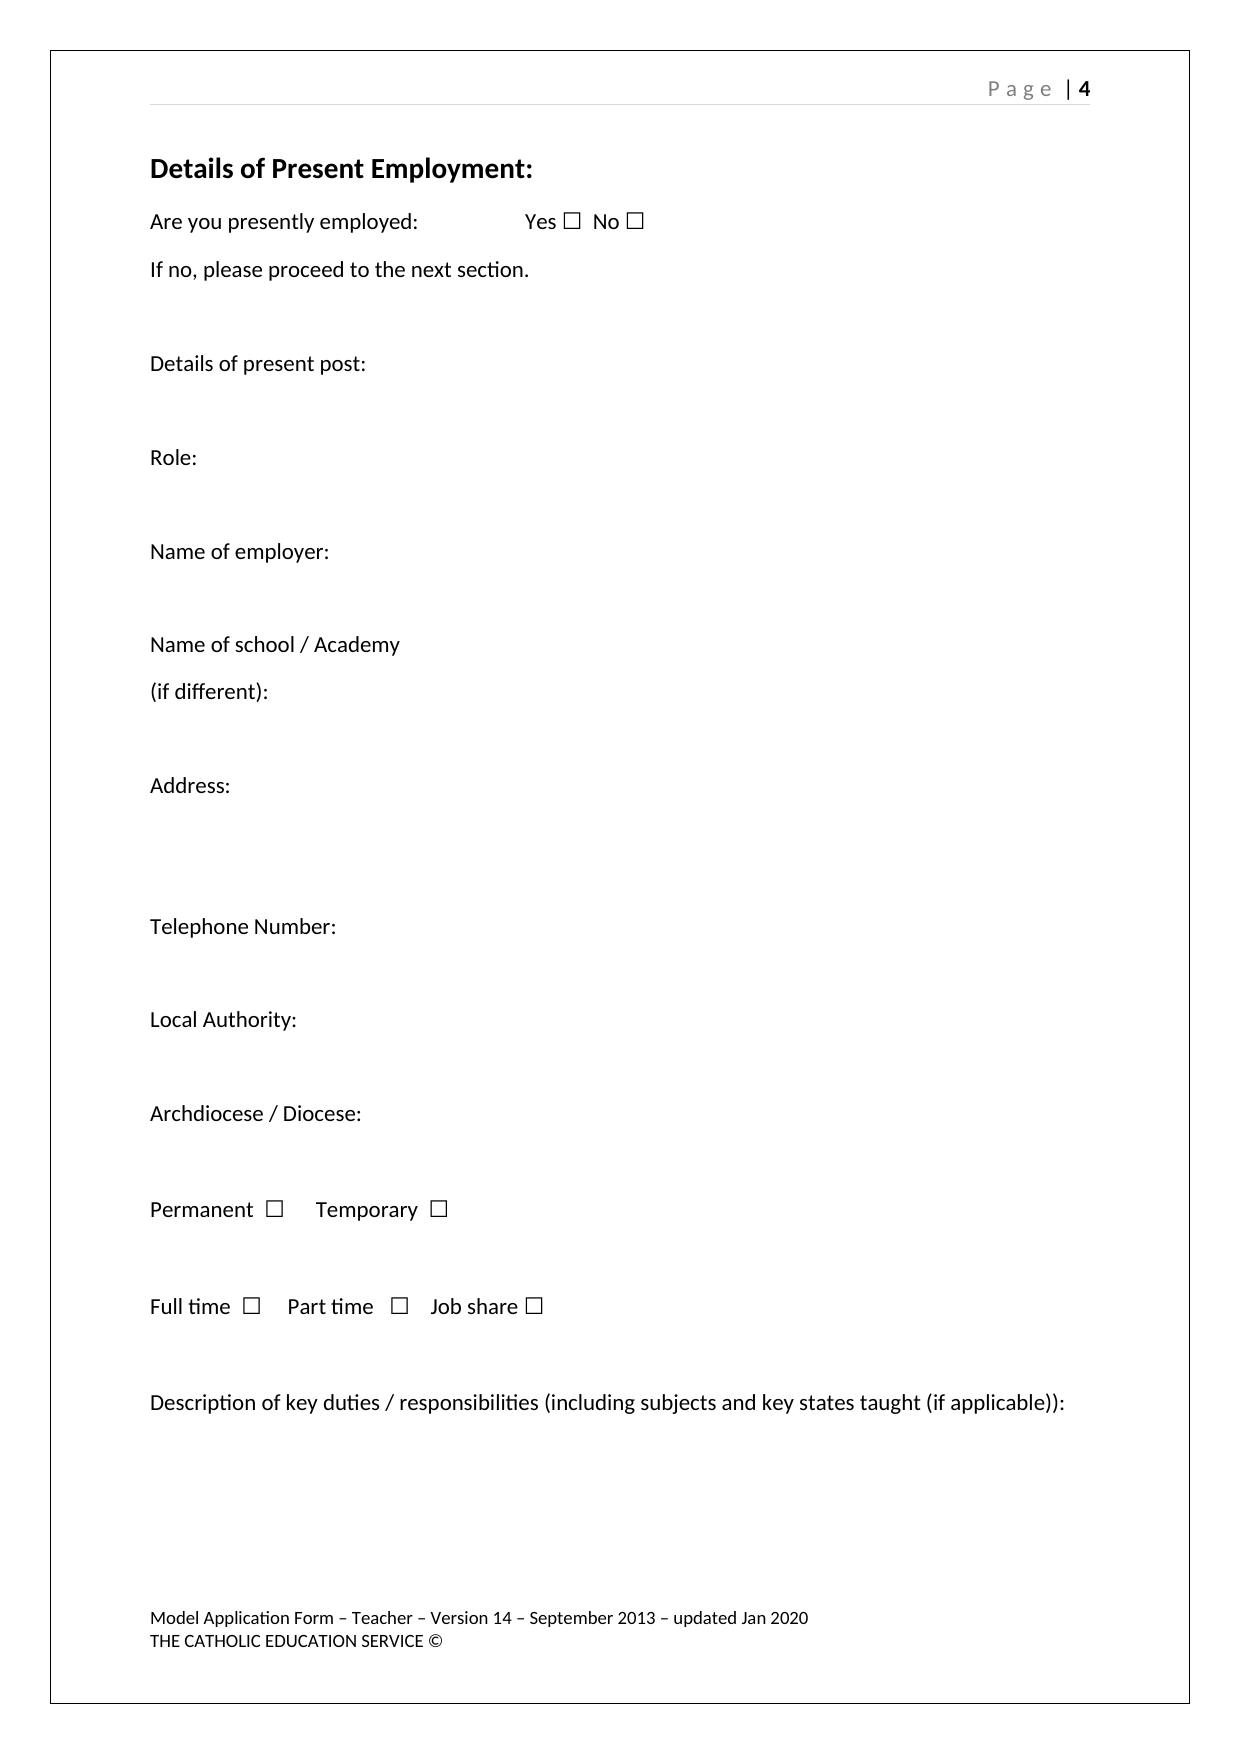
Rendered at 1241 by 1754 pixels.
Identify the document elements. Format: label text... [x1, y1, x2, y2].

text Are you presently employed: Yes No [150, 205, 1090, 236]
text Address: [150, 771, 1090, 799]
text Local Authority: [150, 1006, 1090, 1033]
text Details of present post: [150, 349, 1090, 377]
text (if different): [150, 677, 1090, 705]
text Telephone Number: [150, 912, 1090, 940]
text Role: [150, 443, 1090, 471]
text Name of school / Academy [150, 631, 1090, 658]
text Archdiocese / Diocese: [150, 1099, 1090, 1127]
text Details of Present Employment: [150, 150, 1090, 186]
text If no, please proceed to the next section. [150, 256, 1090, 283]
text Name of employer: [150, 537, 1090, 565]
text Description of key duties / responsibilities (including subjects and key states taught (if applicable)): [150, 1388, 1090, 1416]
text Full time Part time Job share [150, 1290, 1090, 1322]
text Permanent Temporary [150, 1193, 1090, 1224]
